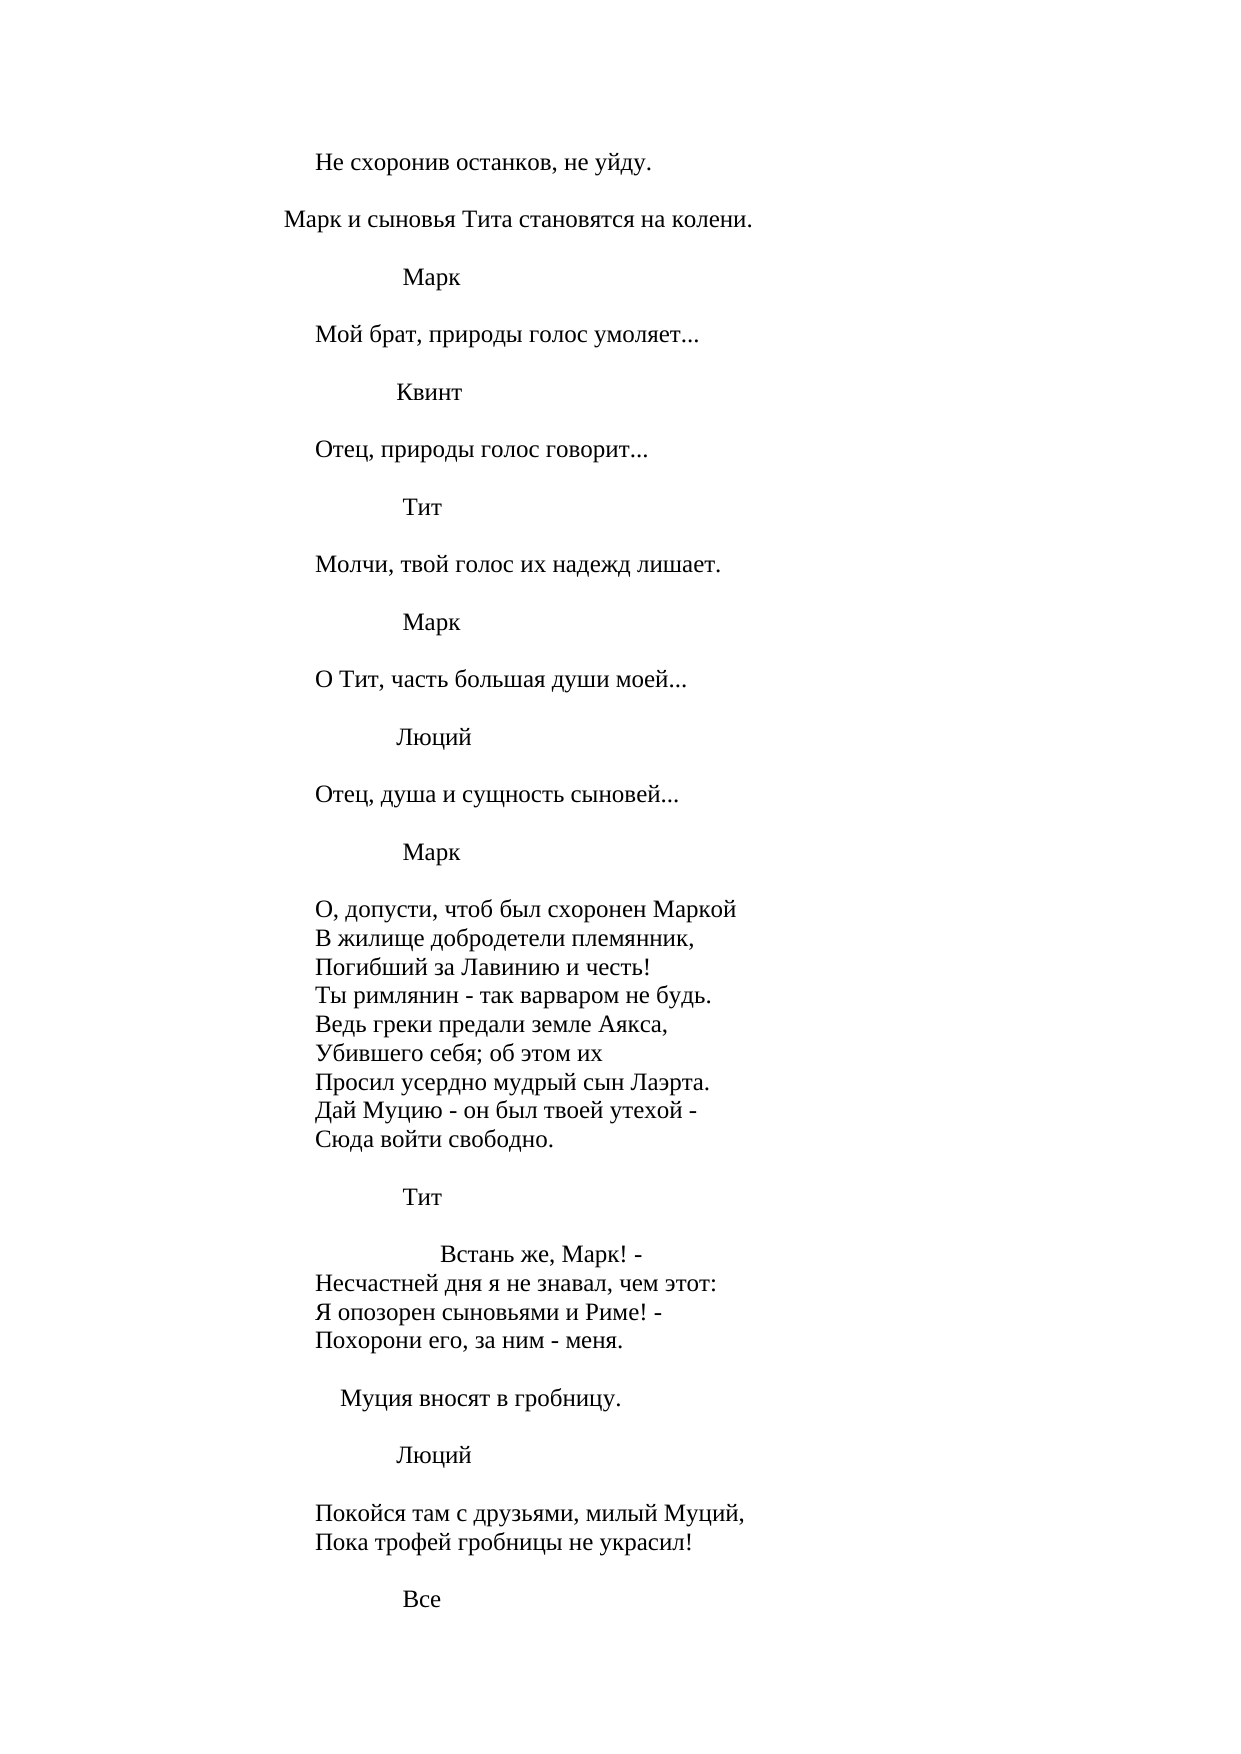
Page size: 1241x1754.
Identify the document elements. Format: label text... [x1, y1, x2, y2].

text Погибший за Лавинию и честь! [177, 952, 1152, 981]
text Не схоронив останков, не уйду. [177, 147, 1152, 176]
text Молчи, твой голос их надежд лишает. [177, 549, 1152, 578]
text Несчастней дня я не знавал, чем этот: [177, 1268, 1152, 1297]
text Пока трофей гробницы не украсил! [177, 1527, 1152, 1556]
text Марк и сыновья Тита становятся на колени. [177, 204, 1152, 233]
text Я опозорен сыновьями и Риме! - [177, 1297, 1152, 1326]
text О Тит, часть большая души моей... [177, 664, 1152, 693]
text О, допусти, чтоб был схоронен Маркой [177, 894, 1152, 923]
text Просил усердно мудрый сын Лаэрта. [177, 1067, 1152, 1096]
text Все [177, 1584, 1152, 1613]
text Тит [177, 1182, 1152, 1211]
text Похорони его, за ним - меня. [177, 1326, 1152, 1354]
text Покойся там с друзьями, милый Муций, [177, 1498, 1152, 1527]
text Отец, природы голос говорит... [177, 434, 1152, 463]
text В жилище добродетели племянник, [177, 923, 1152, 952]
text Ты римлянин - так варваром не будь. [177, 981, 1152, 1009]
text Встань же, Марк! - [177, 1239, 1152, 1268]
text Квинт [177, 377, 1152, 406]
text Убившего себя; об этом их [177, 1038, 1152, 1067]
text Отец, душа и сущность сыновей... [177, 779, 1152, 808]
text Дай Муцию - он был твоей утехой - [177, 1096, 1152, 1124]
text Марк [177, 607, 1152, 636]
text Люций [177, 1441, 1152, 1469]
text Марк [177, 837, 1152, 866]
text Ведь греки предали земле Аякса, [177, 1009, 1152, 1038]
text Сюда войти свободно. [177, 1124, 1152, 1153]
text Тит [177, 492, 1152, 521]
text Мой брат, природы голос умоляет... [177, 319, 1152, 348]
text Муция вносят в гробницу. [177, 1383, 1152, 1412]
text Марк [177, 262, 1152, 291]
text Люций [177, 722, 1152, 751]
